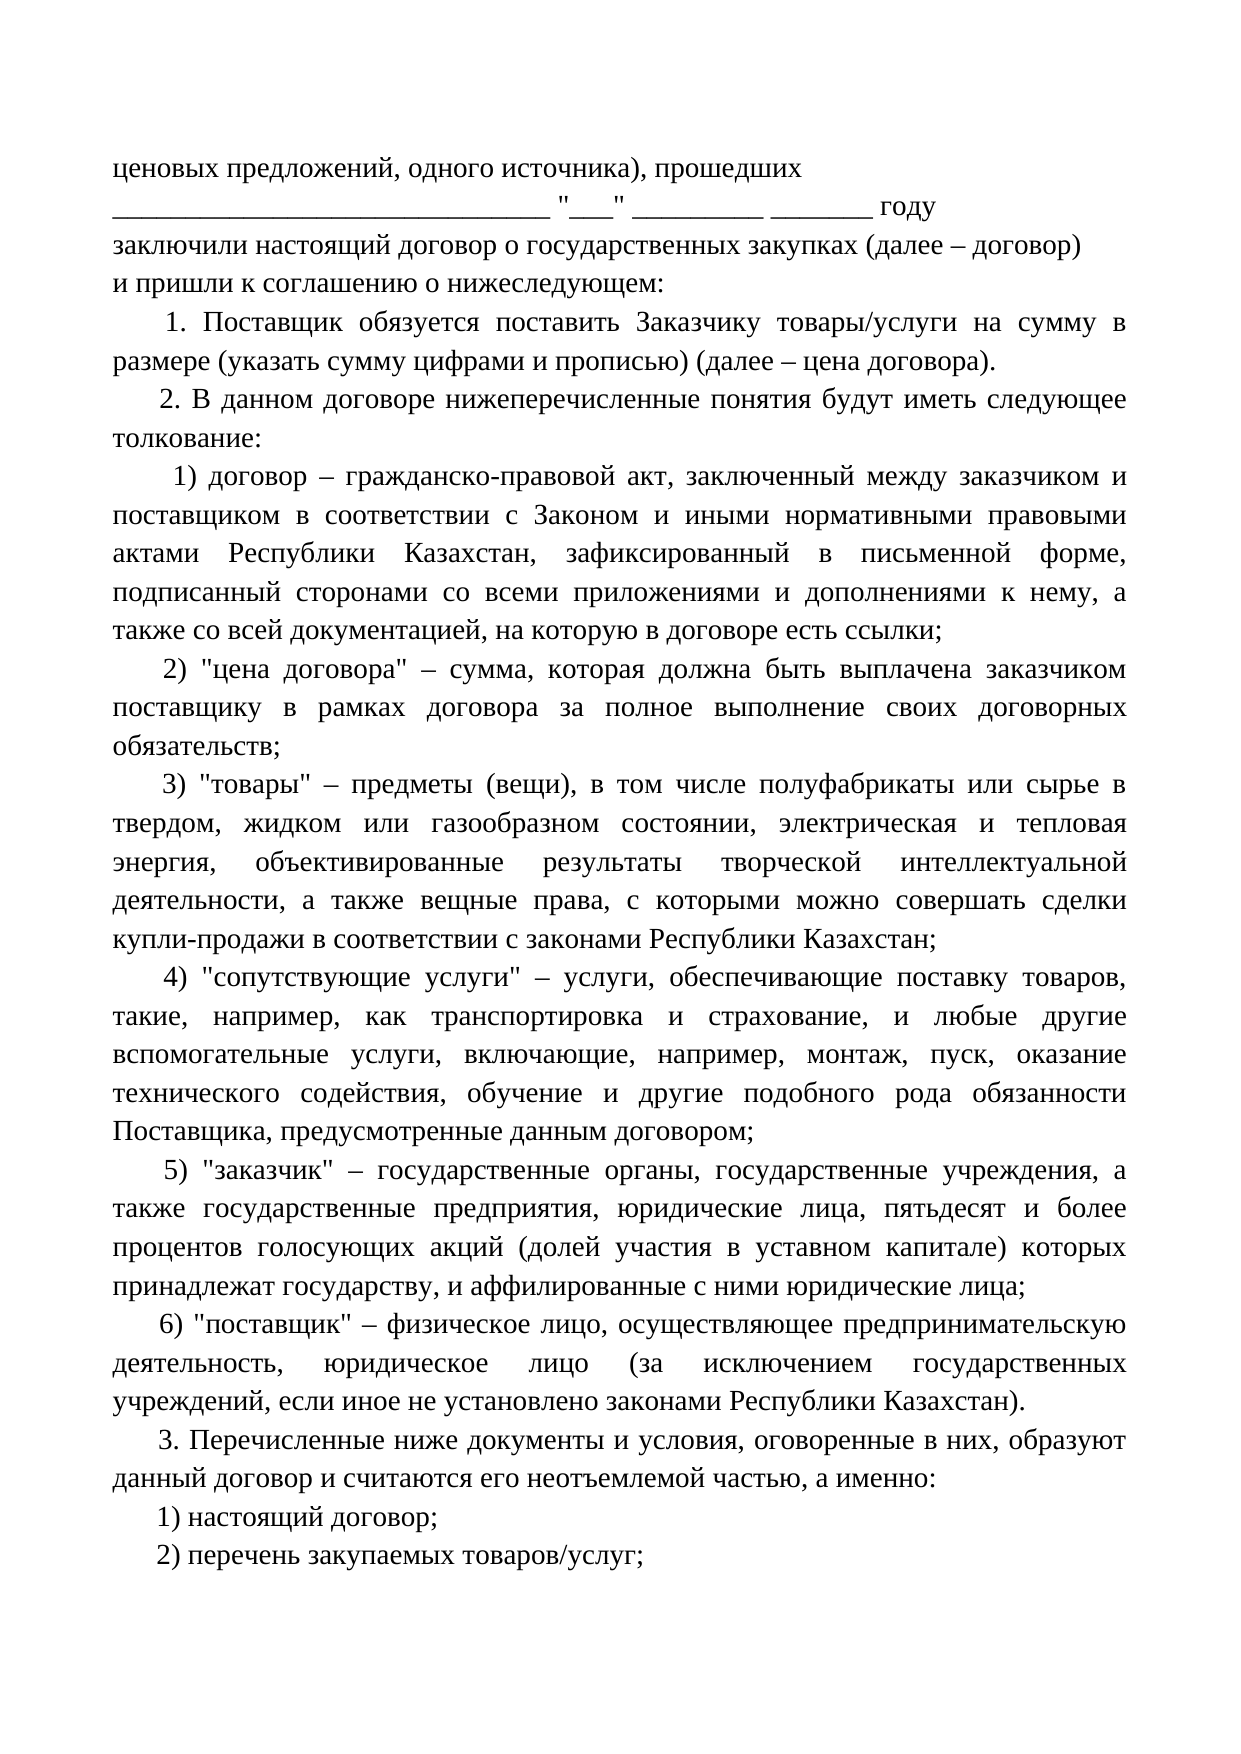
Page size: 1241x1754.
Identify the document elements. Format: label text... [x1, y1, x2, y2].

text ______________________________ "___" _________ _______ году [112, 188, 1128, 222]
text и пришли к соглашению о нижеследующем: [112, 266, 1128, 299]
text 2) перечень закупаемых товаров/услуг; [112, 1537, 1128, 1571]
text 6) "поставщик" – физическое лицо, осуществляющее предпринимательскую деятельность, юридическое лицо (за исключением государственных учреждений, если иное не установлено законами Республики Казахстан). [112, 1306, 1128, 1417]
text 3. Перечисленные ниже документы и условия, оговоренные в них, образуют данный договор и считаются его неотъемлемой частью, а именно: [112, 1422, 1128, 1494]
text 2. В данном договоре нижеперечисленные понятия будут иметь следующее толкование: [112, 381, 1128, 453]
text 1) настоящий договор; [112, 1499, 1128, 1532]
text заключили настоящий договор о государственных закупках (далее – договор) [112, 227, 1128, 261]
text 1) договор – гражданско-правовой акт, заключенный между заказчиком и поставщиком в соответствии с Законом и иными нормативными правовыми актами Республики Казахстан, зафиксированный в письменной форме, подписанный сторонами со всеми приложениями и дополнениями к нему, а также со всей документацией, на которую в договоре есть ссылки; [112, 458, 1128, 646]
text 1. Поставщик обязуется поставить Заказчику товары/услуги на сумму в размере (указать сумму цифрами и прописью) (далее – цена договора). [112, 304, 1128, 376]
text 3) "товары" – предметы (вещи), в том числе полуфабрикаты или сырье в твердом, жидком или газообразном состоянии, электрическая и тепловая энергия, объективированные результаты творческой интеллектуальной деятельности, а также вещные права, с которыми можно совершать сделки купли-продажи в соответствии с законами Республики Казахстан; [112, 767, 1128, 954]
text ценовых предложений, одного источника), прошедших [112, 150, 1128, 183]
text 2) "цена договора" – сумма, которая должна быть выплачена заказчиком поставщику в рамках договора за полное выполнение своих договорных обязательств; [112, 651, 1128, 762]
text 5) "заказчик" – государственные органы, государственные учреждения, а также государственные предприятия, юридические лица, пятьдесят и более процентов голосующих акций (долей участия в уставном капитале) которых принадлежат государству, и аффилированные с ними юридические лица; [112, 1152, 1128, 1301]
text 4) "сопутствующие услуги" – услуги, обеспечивающие поставку товаров, такие, например, как транспортировка и страхование, и любые другие вспомогательные услуги, включающие, например, монтаж, пуск, оказание технического содействия, обучение и другие подобного рода обязанности Поставщика, предусмотренные данным договором; [112, 959, 1128, 1147]
